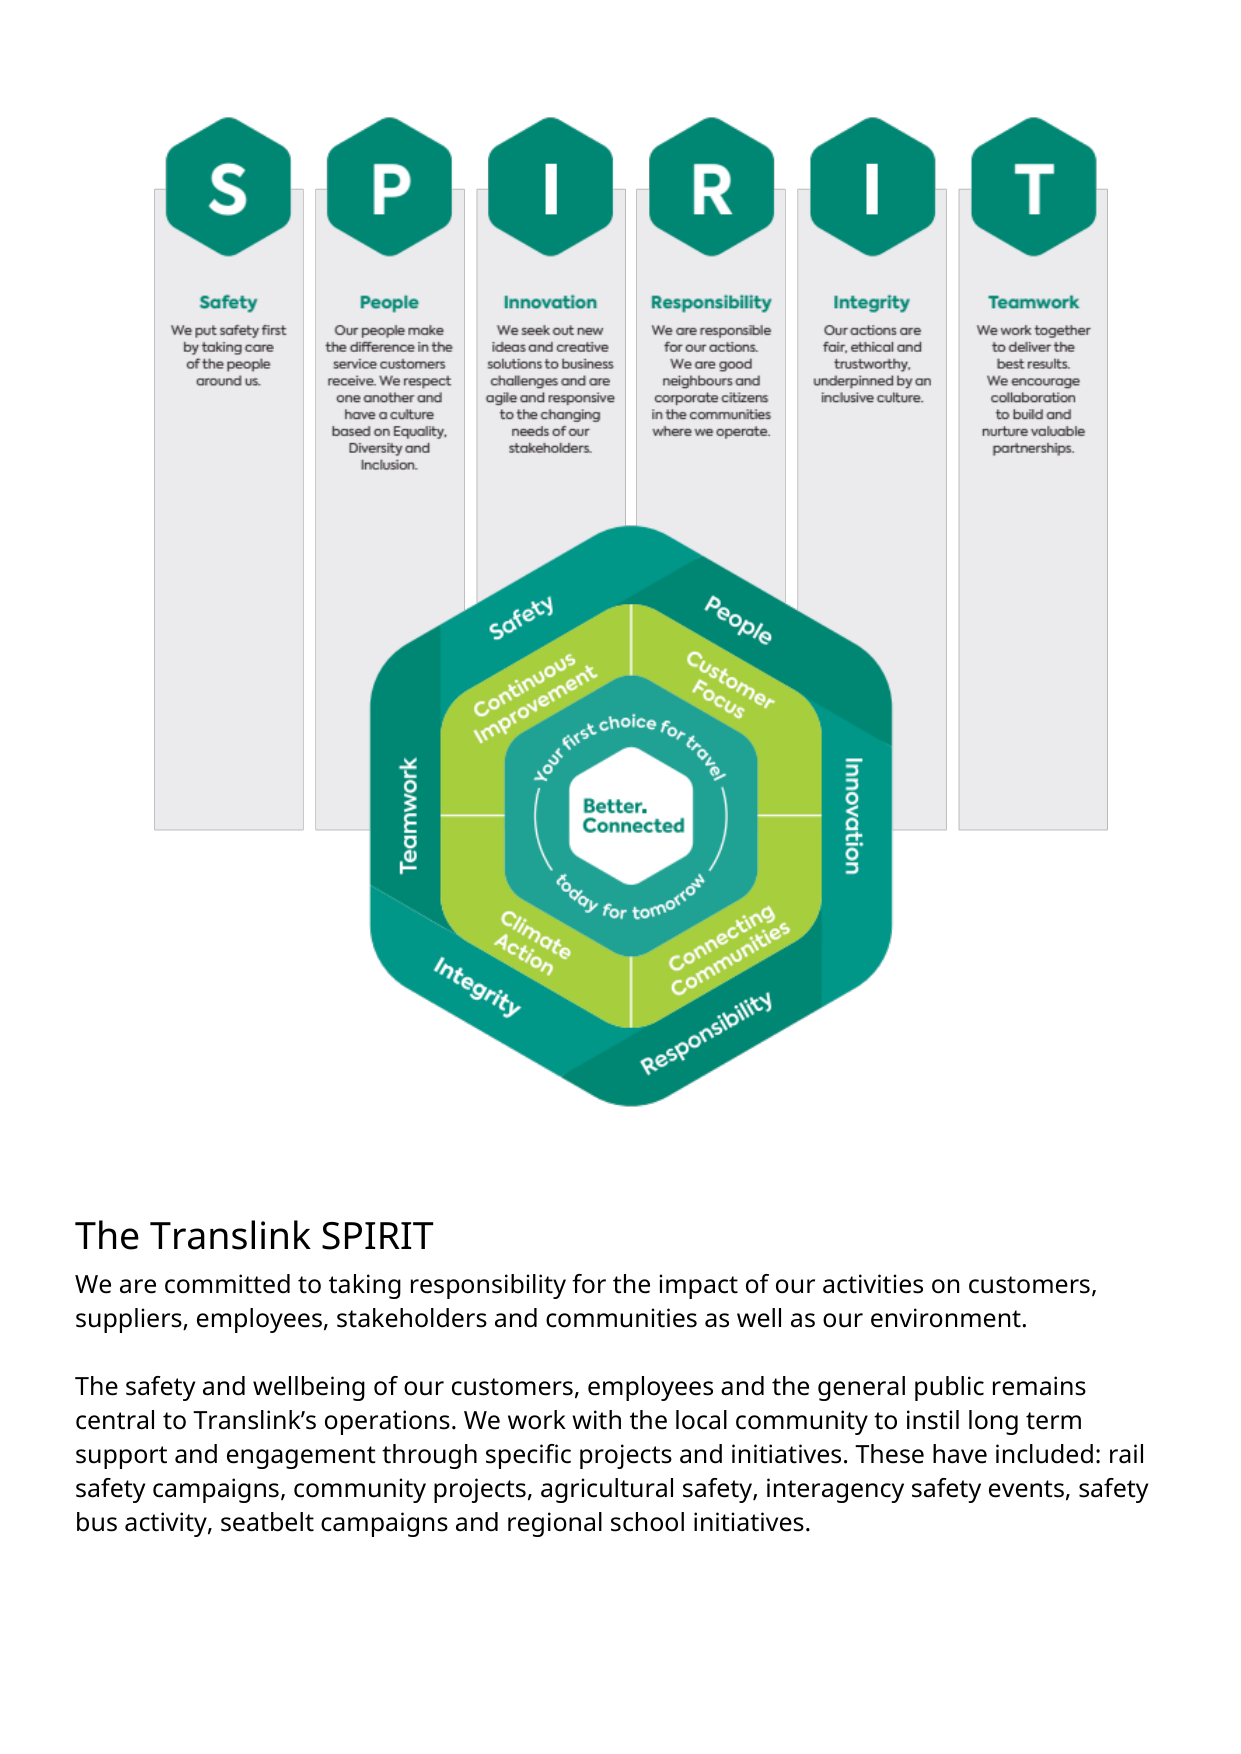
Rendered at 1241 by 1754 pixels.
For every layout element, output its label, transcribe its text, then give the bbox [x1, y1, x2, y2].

subtitle The Translink SPIRIT [75, 1209, 1165, 1261]
text We are committed to taking responsibility for the impact of our activities on customers, suppliers, employees, stakeholders and communities as well as our environment. [75, 1267, 1165, 1335]
text The safety and wellbeing of our customers, employees and the general public remains central to Translink’s operations. We work with the local community to instil long term support and engagement through specific projects and initiatives. These have included: rail safety campaigns, community projects, agricultural safety, interagency safety events, safety bus activity, seatbelt campaigns and regional school initiatives. [75, 1369, 1165, 1539]
